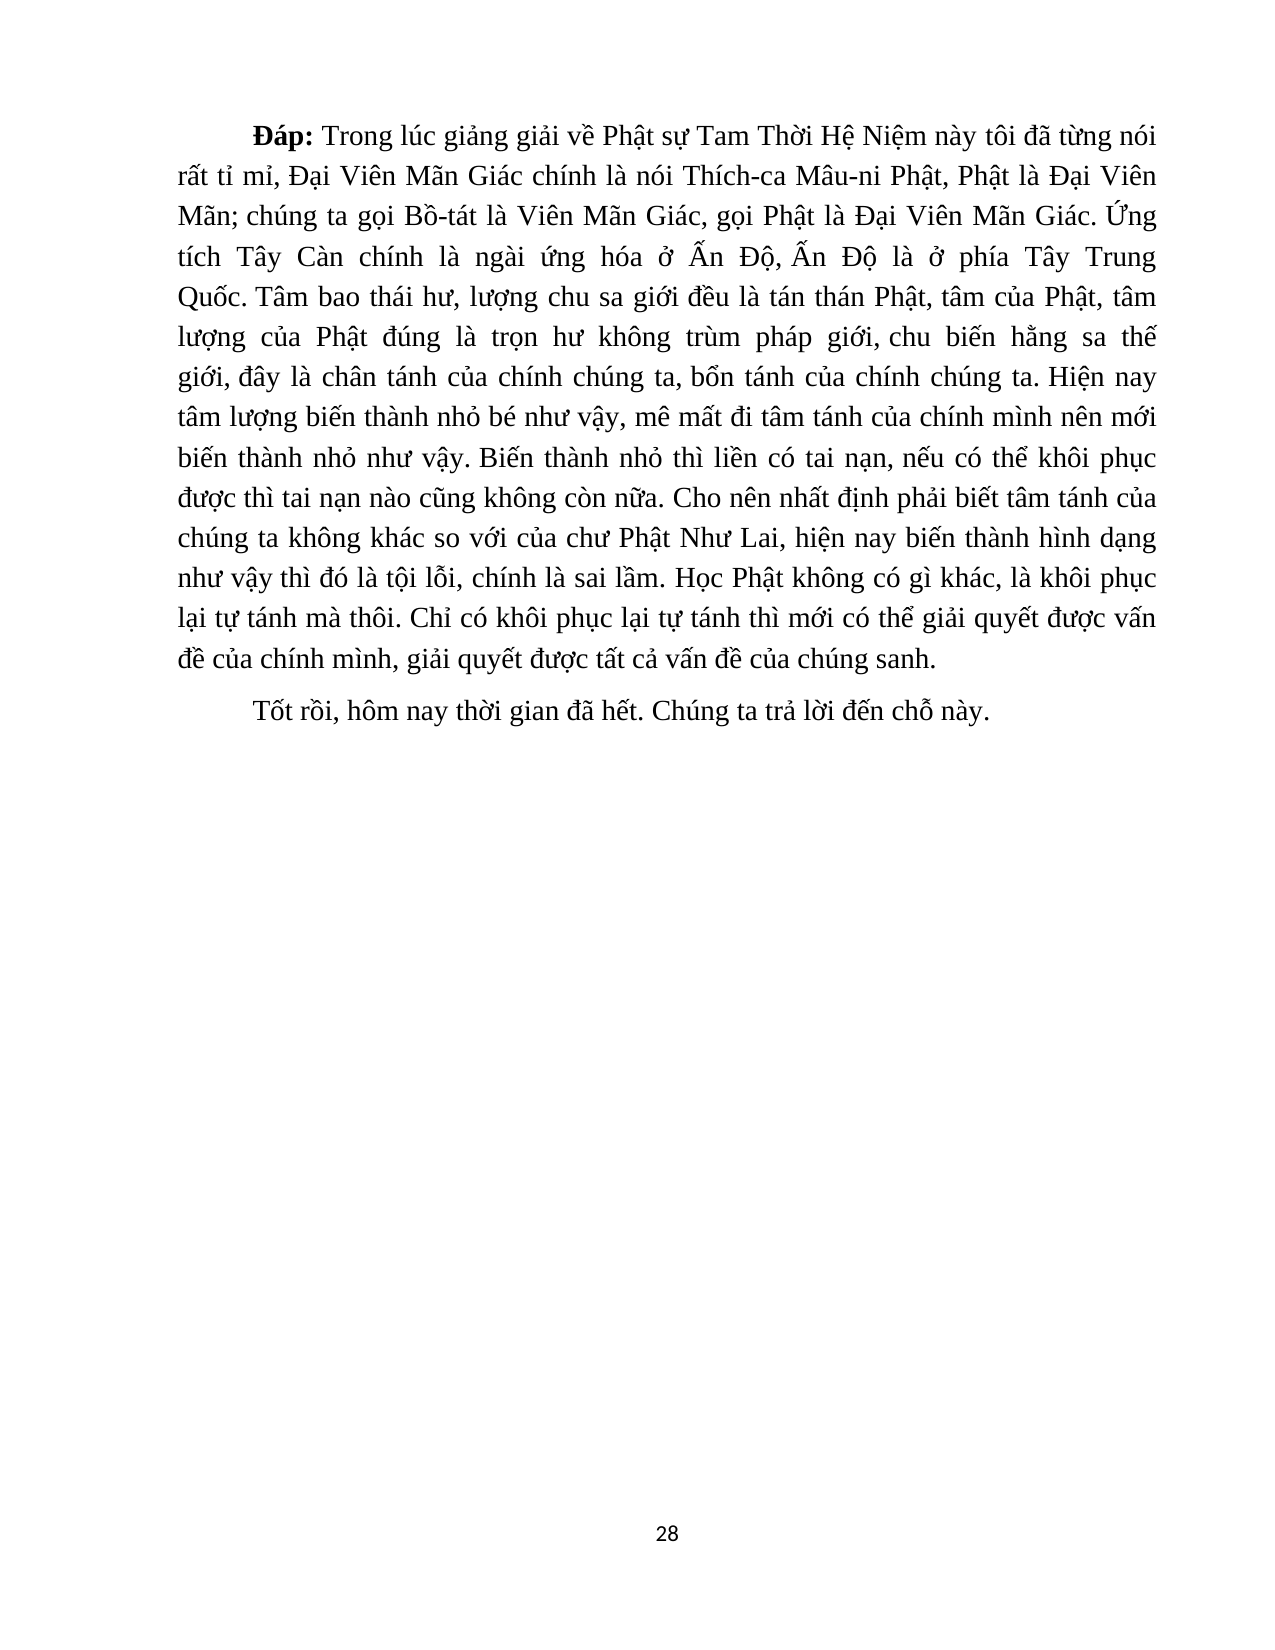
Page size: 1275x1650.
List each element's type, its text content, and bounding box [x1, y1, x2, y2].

text Đáp: Trong lúc giảng giải về Phật sự Tam Thời Hệ Niệm này tôi đã từng nói rất tỉ mỉ, Đại Viên Mãn Giác chính là nói Thích-ca Mâu-ni Phật, Phật là Đại Viên Mãn; chúng ta gọi Bồ-tát là Viên Mãn Giác, gọi Phật là Đại Viên Mãn Giác. Ứng tích Tây Càn chính là ngài ứng hóa ở Ấn Độ, Ấn Độ là ở phía Tây Trung Quốc. Tâm bao thái hư, lượng chu sa giới đều là tán thán Phật, tâm của Phật, tâm lượng của Phật đúng là trọn hư không trùm pháp giới, chu biến hằng sa thế giới, đây là chân tánh của chính chúng ta, bổn tánh của chính chúng ta. Hiện nay tâm lượng biến thành nhỏ bé như vậy, mê mất đi tâm tánh của chính mình nên mới biến thành nhỏ như vậy. Biến thành nhỏ thì liền có tai nạn, nếu có thể khôi phục được thì tai nạn nào cũng không còn nữa. Cho nên nhất định phải biết tâm tánh của chúng ta không khác so với của chư Phật Như Lai, hiện nay biến thành hình dạng như vậy thì đó là tội lỗi, chính là sai lầm. Học Phật không có gì khác, là khôi phục lại tự tánh mà thôi. Chỉ có khôi phục lại tự tánh thì mới có thể giải quyết được vấn đề của chính mình, giải quyết được tất cả vấn đề của chúng sanh. [177, 118, 1157, 674]
text Tốt rồi, hôm nay thời gian đã hết. Chúng ta trả lời đến chỗ này. [177, 693, 1157, 727]
